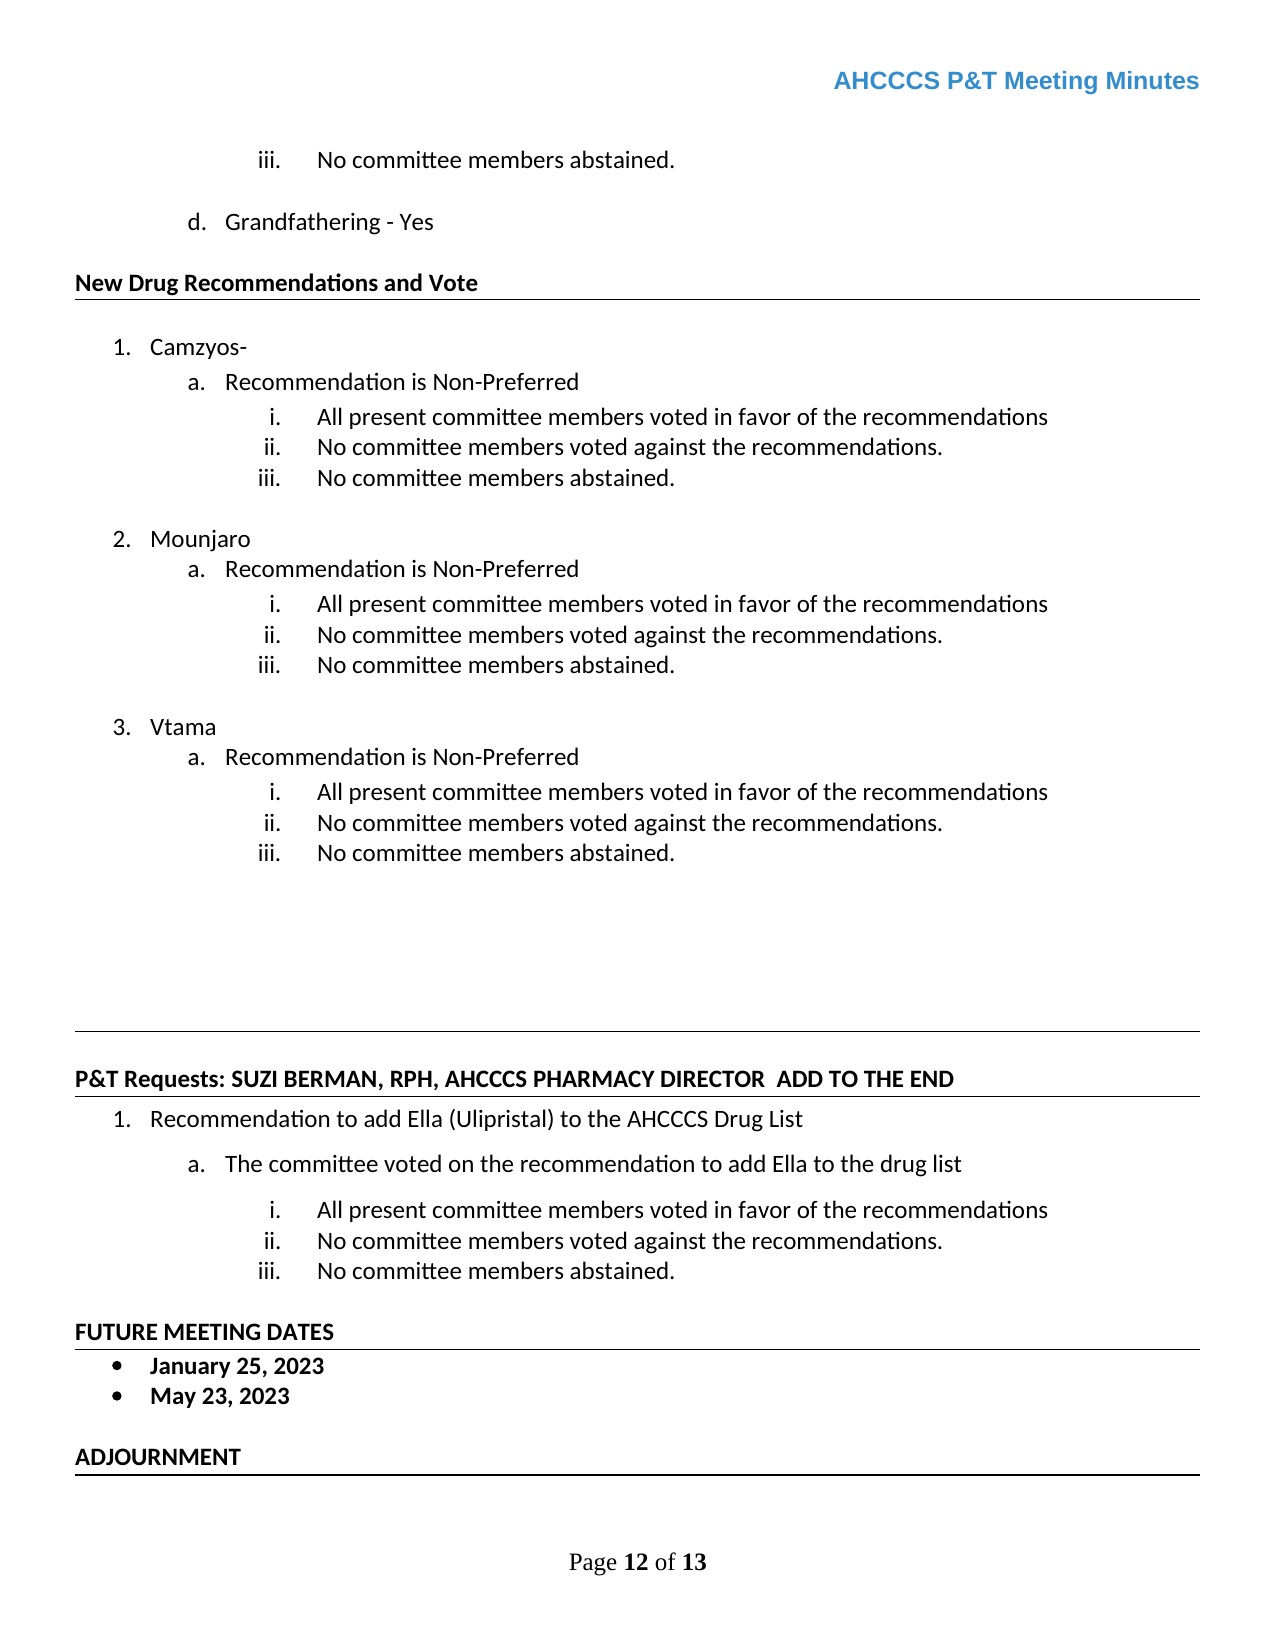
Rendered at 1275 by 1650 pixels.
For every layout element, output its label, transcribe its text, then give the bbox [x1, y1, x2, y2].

list No committee members abstained. [281, 1255, 1207, 1286]
list Grandfathering - Yes [187, 206, 1207, 236]
list All present committee members voted in favor of the recommendations [281, 776, 1207, 807]
list No committee members voted against the recommendations. [281, 1225, 1207, 1255]
list Recommendation is Non-Preferred [187, 553, 1207, 584]
list All present committee members voted in favor of the recommendations [281, 588, 1207, 619]
list No committee members abstained. [281, 462, 1207, 492]
list Vtama [112, 711, 1207, 741]
text Adjournment [75, 1442, 1200, 1474]
list All present committee members voted in favor of the recommendations [281, 1194, 1207, 1225]
list No committee members voted against the recommendations. [281, 807, 1207, 837]
text New Drug Recommendations and Vote [75, 267, 1200, 299]
list Recommendation is Non-Preferred [187, 366, 1207, 396]
list Camzyos- [112, 331, 1207, 361]
list Recommendation to add Ella (Ulipristal) to the AHCCCS Drug List [112, 1103, 1200, 1133]
text Future meeting dates [75, 1316, 1200, 1349]
list No committee members abstained. [281, 649, 1207, 680]
list No committee members voted against the recommendations. [281, 619, 1207, 649]
list No committee members voted against the recommendations. [281, 431, 1207, 462]
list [281, 401, 1207, 431]
list May 23, 2023 [112, 1381, 1200, 1411]
list Mounjaro [112, 523, 1207, 553]
list No committee members abstained. [281, 145, 1207, 175]
list Recommendation is Non-Preferred [187, 741, 1207, 772]
list January 25, 2023 [112, 1350, 1200, 1381]
text P&T Requests: SUZI BERMAN, RPH, AHCCCS PHARMACY DIRECTOR ADD TO THE END [75, 1063, 1200, 1096]
list The committee voted on the recommendation to add Ella to the drug list [187, 1148, 1200, 1179]
list No committee members abstained. [281, 837, 1207, 868]
